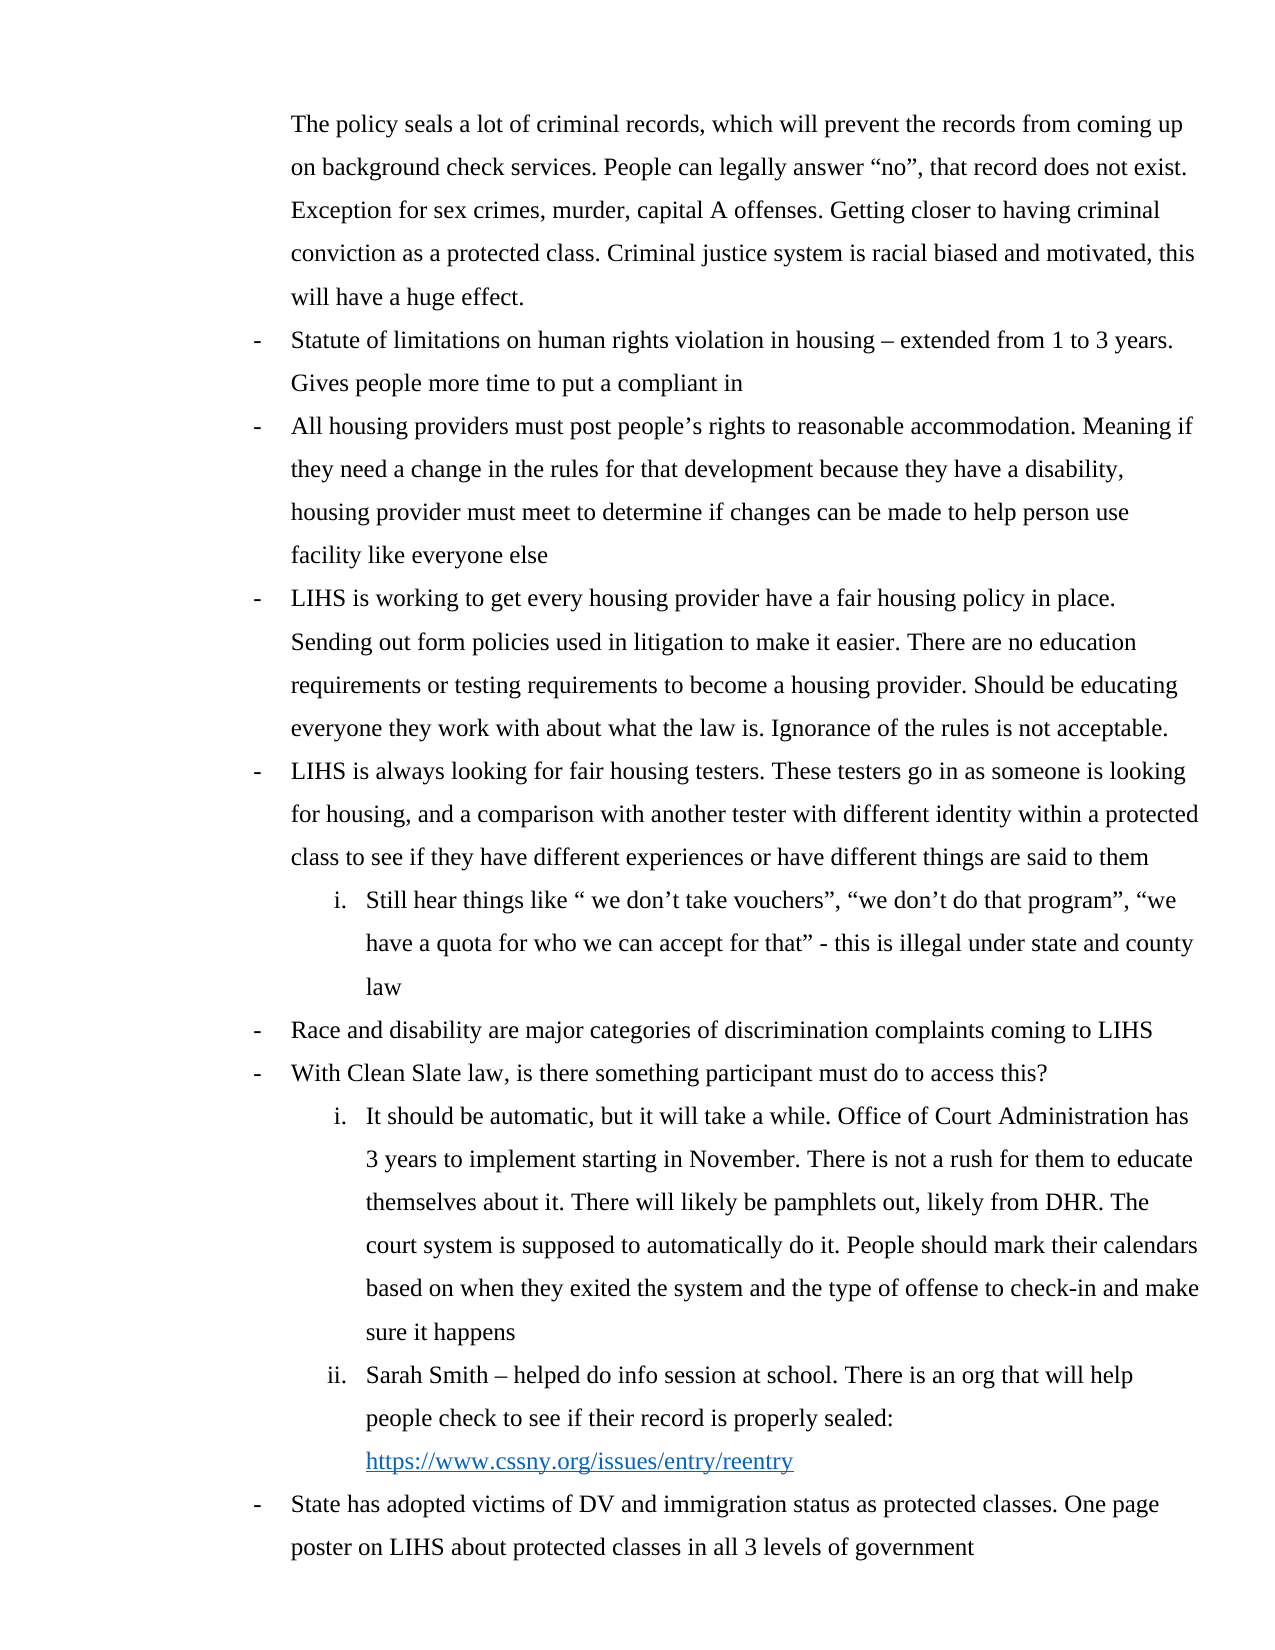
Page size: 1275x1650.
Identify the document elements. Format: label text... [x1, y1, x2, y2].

list State has adopted victims of DV and immigration status as protected classes. One page poster on LIHS about protected classes in all 3 levels of government [253, 1489, 1200, 1561]
list LIHS is working to get every housing provider have a fair housing policy in place. Sending out form policies used in litigation to make it easier. There are no education requirements or testing requirements to become a housing provider. Should be educating everyone they work with about what the law is. Ignorance of the rules is not acceptable. [253, 583, 1200, 742]
list Race and disability are major categories of discrimination complaints coming to LIHS [253, 1015, 1200, 1043]
list Still hear things like “ we don’t take vouchers”, “we don’t do that program”, “we have a quota for who we can accept for that” - this is illegal under state and county law [347, 885, 1200, 1000]
list It should be automatic, but it will take a while. Office of Court Administration has 3 years to implement starting in November. There is not a rush for them to educate themselves about it. There will likely be pamphlets out, likely from DHR. The court system is supposed to automatically do it. People should mark their calendars based on when they exited the system and the type of offense to check-in and make sure it happens [347, 1101, 1200, 1345]
list Sarah Smith – helped do info session at school. There is an org that will help people check to see if their record is properly sealed: https://www.cssny.org/issues/entry/reentry [347, 1360, 1200, 1475]
list All housing providers must post people’s rights to reasonable accommodation. Meaning if they need a change in the rules for that development because they have a disability, housing provider must meet to determine if changes can be made to help person use facility like everyone else [253, 411, 1200, 569]
list Statute of limitations on human rights violation in housing – extended from 1 to 3 years. Gives people more time to put a compliant in [253, 325, 1200, 397]
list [253, 109, 1200, 310]
list LIHS is always looking for fair housing testers. These testers go in as someone is looking for housing, and a comparison with another tester with different identity within a protected class to see if they have different experiences or have different things are said to them [253, 756, 1200, 871]
list With Clean Slate law, is there something participant must do to access this? [253, 1058, 1200, 1087]
